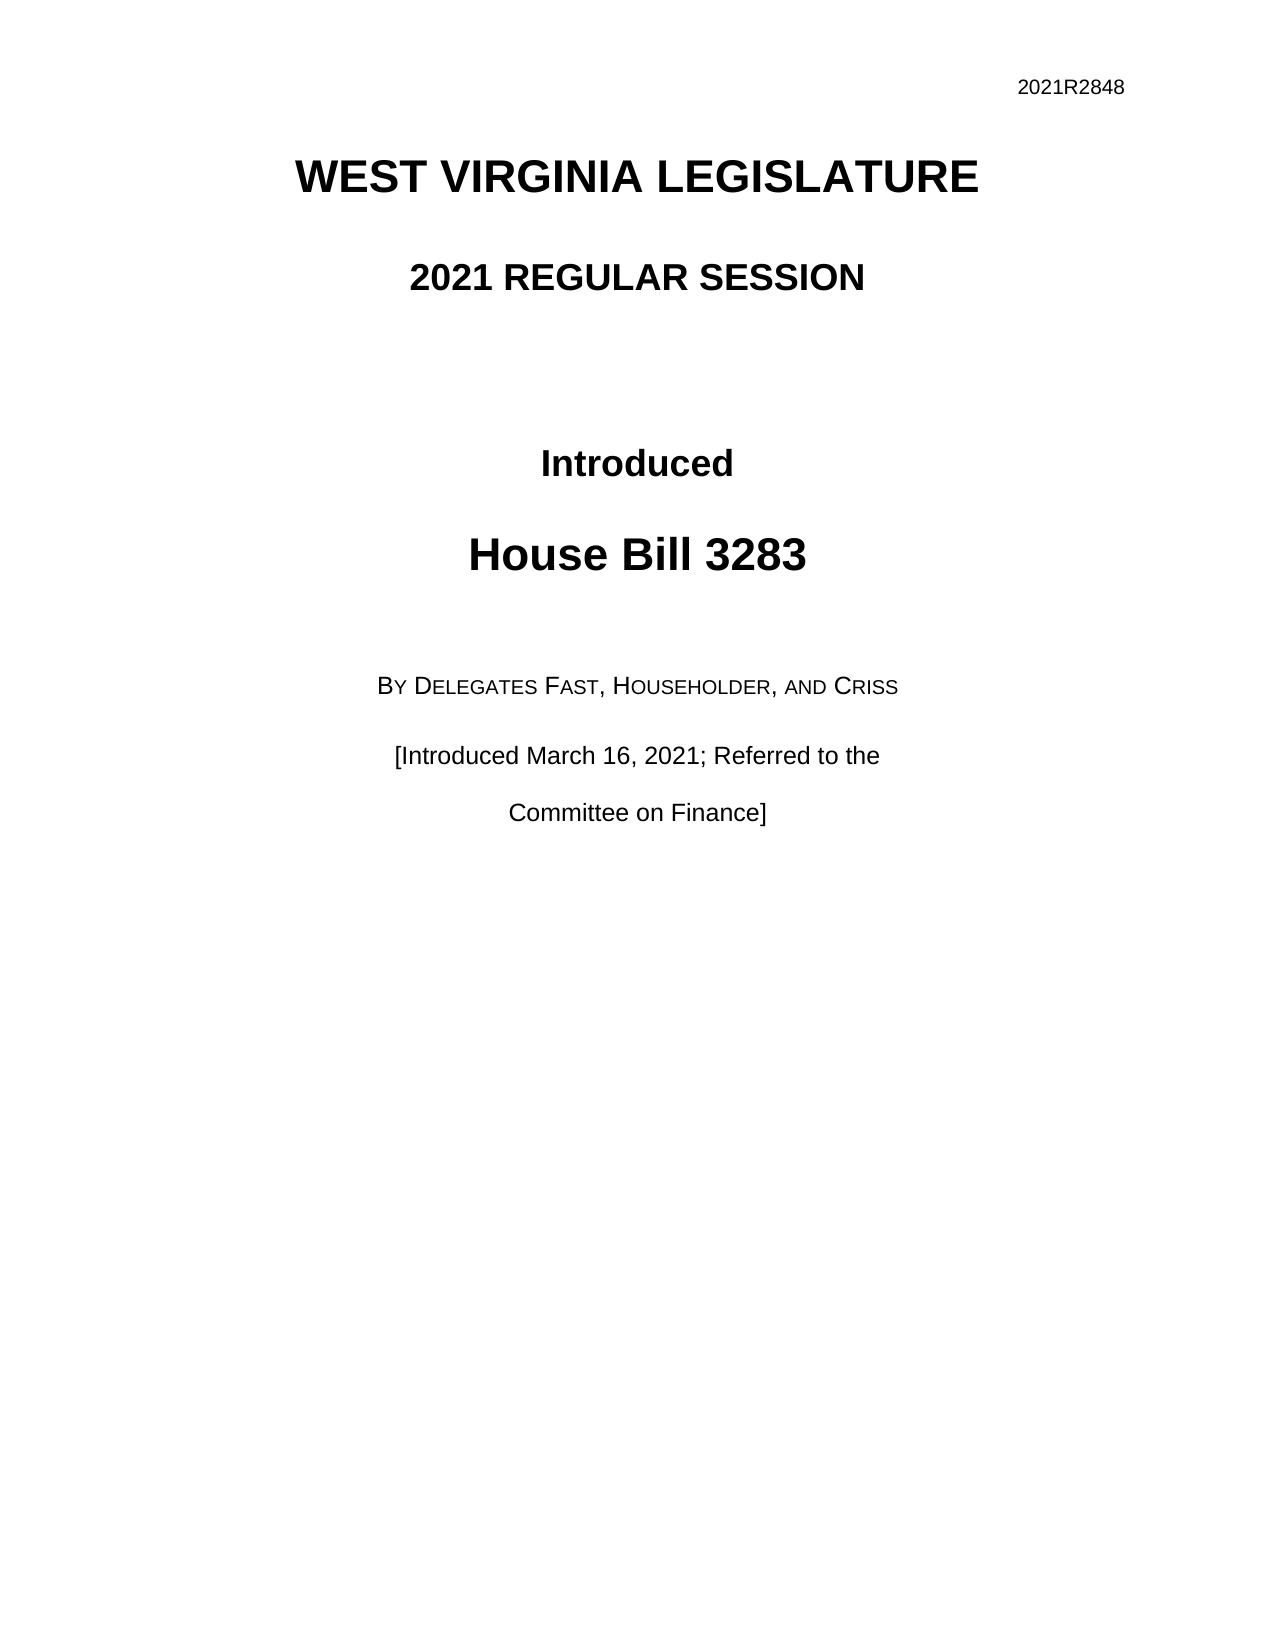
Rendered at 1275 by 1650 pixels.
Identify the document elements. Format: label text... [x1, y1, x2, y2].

title WEST virginia legislature [150, 150, 1125, 203]
text Bill [150, 528, 1125, 581]
text [] [337, 741, 937, 827]
text By [337, 671, 937, 699]
title 2021 regular session [150, 255, 1125, 298]
